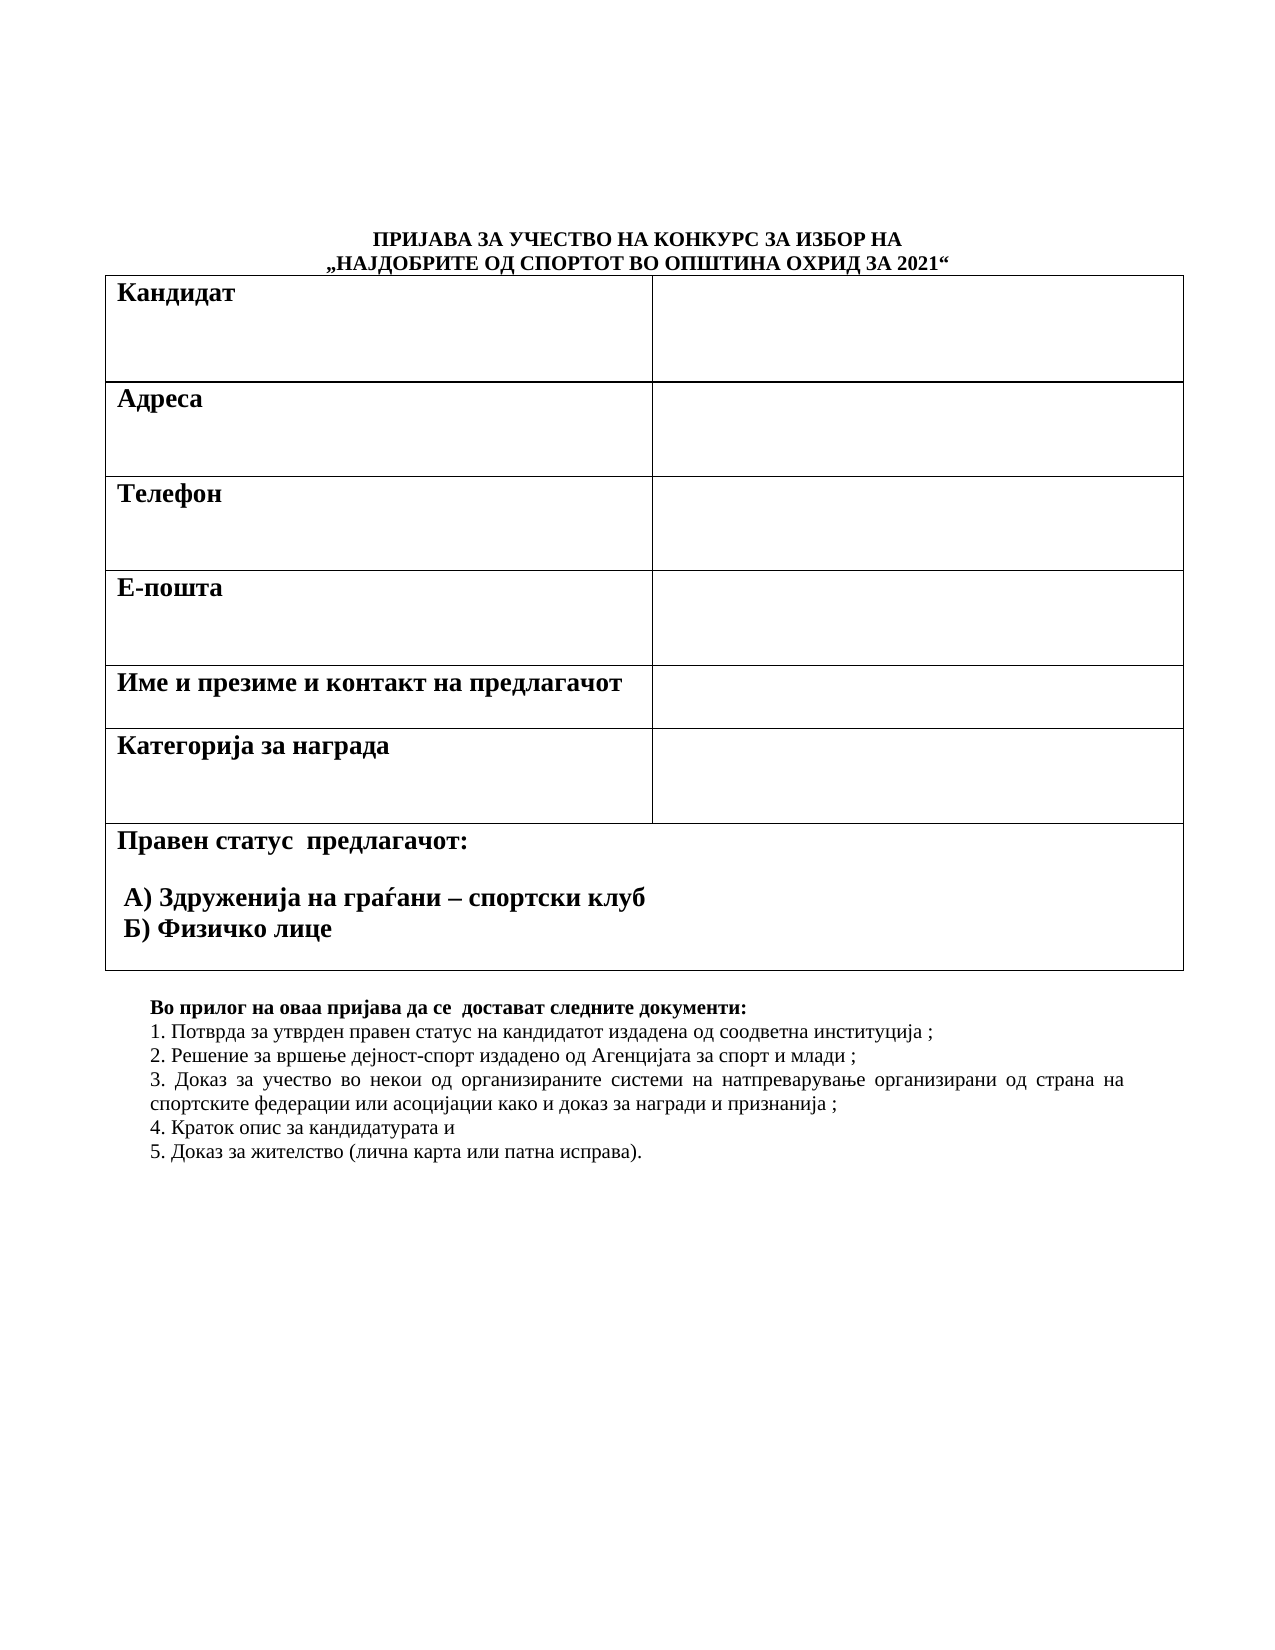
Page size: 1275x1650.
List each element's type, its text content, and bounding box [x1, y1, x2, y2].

table_cell [653, 477, 1183, 570]
table_header [653, 276, 1183, 381]
text 5. Доказ за жителство (лична карта или патна исправа). [150, 1139, 1125, 1163]
text ПРИЈАВА ЗА УЧЕСТВО НА КОНКУРС ЗА ИЗБОР НА [150, 227, 1125, 251]
table_cell [653, 666, 1183, 728]
table_cell [653, 729, 1183, 823]
table_cell [653, 383, 1183, 476]
table_cell Е-пошта [106, 571, 652, 665]
table_cell Телефон [106, 477, 652, 570]
table_cell Категорија за награда [106, 729, 652, 823]
text 2. Решение за вршење дејност-спорт издадено од Агенцијата за спорт и млади ; [150, 1043, 1125, 1067]
text 1. Потврда за утврден правен статус на кандидатот издадена од соодветна институција ; [150, 1019, 1125, 1043]
text 4. Краток опис за кандидатурата и [150, 1115, 1125, 1139]
table_cell Име и презиме и контакт на предлагачот [106, 666, 652, 728]
text Во прилог на оваа пријава да се достават следните документи: [150, 995, 1125, 1019]
table_cell [653, 571, 1183, 665]
table_header Кандидат [106, 276, 652, 381]
table_cell Адреса [106, 383, 652, 476]
text „НАЈДОБРИТЕ ОД СПОРТОТ ВО ОПШТИНА ОХРИД ЗА 2021“ [150, 251, 1125, 275]
table_cell Правен статус предлагачот: А) Здруженија на граѓани – спортски клуб Б) Физичко лице [106, 824, 1183, 970]
text 3. Доказ за учество во некои од организираните системи на натпреварување организирани од страна на спортските федерации или асоцијации како и доказ за награди и признанија ; [150, 1067, 1125, 1115]
